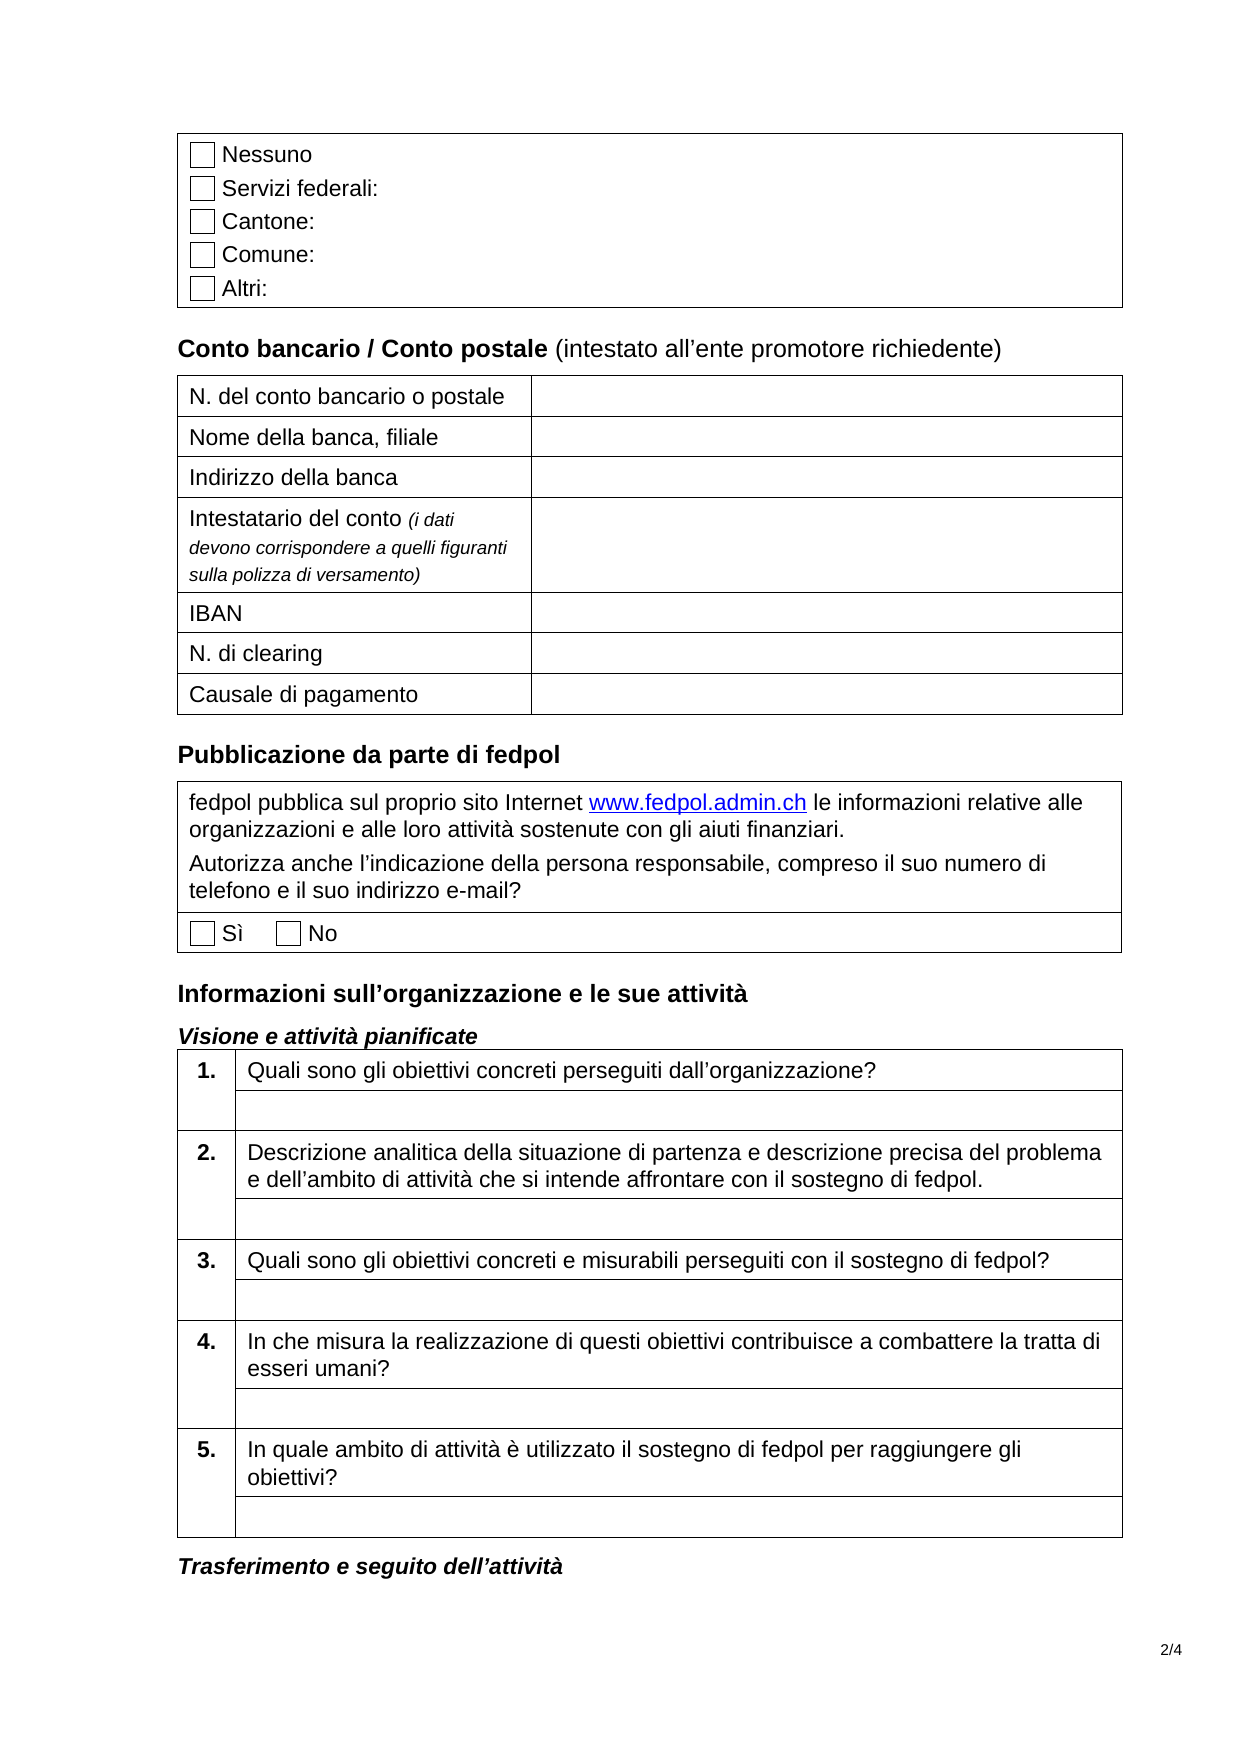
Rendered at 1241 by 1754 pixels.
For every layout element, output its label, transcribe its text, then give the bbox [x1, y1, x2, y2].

table_header Nessuno Servizi federali: Cantone: Comune: Altri: [178, 134, 1122, 307]
table_header N. del conto bancario o postale [178, 376, 531, 416]
table_cell [532, 417, 1122, 456]
table_cell [532, 457, 1122, 497]
table_cell N. di clearing [178, 633, 531, 673]
table_cell In quale ambito di attività è utilizzato il sostegno di fedpol per raggiungere gli obiettivi? [236, 1429, 1122, 1496]
table_header [532, 376, 1122, 416]
table_cell Descrizione analitica della situazione di partenza e descrizione precisa del problema e dell’ambito di attività che si intende affrontare con il sostegno di fedpol. [236, 1131, 1122, 1198]
table_header fedpol pubblica sul proprio sito Internet www.fedpol.admin.ch le informazioni relative alle organizzazioni e alle loro attività sostenute con gli aiuti finanziari. Autorizza anche l’indicazione della persona responsabile, compreso il suo numero di telefono e il suo indirizzo e-mail? [178, 782, 1121, 912]
table_cell Causale di pagamento [178, 674, 531, 713]
table_cell [532, 674, 1122, 713]
table_cell 5. [178, 1429, 235, 1537]
table_cell Intestatario del conto (i dati devono corrispondere a quelli figuranti sulla polizza di versamento) [178, 498, 531, 592]
table_cell Quali sono gli obiettivi concreti e misurabili perseguiti con il sostegno di fedpol? [236, 1240, 1122, 1279]
table_cell Nome della banca, filiale [178, 417, 531, 456]
table_cell In che misura la realizzazione di questi obiettivi contribuisce a combattere la tratta di esseri umani? [236, 1321, 1122, 1388]
table_cell [532, 498, 1122, 592]
table_cell 3. [178, 1240, 235, 1320]
table_cell [532, 593, 1122, 632]
table_cell [532, 633, 1122, 673]
text Visione e attività pianificate [177, 1020, 1122, 1049]
table_cell [236, 1389, 1122, 1428]
text Informazioni sull’organizzazione e le sue attività [177, 978, 1122, 1007]
table_cell Sì No [178, 913, 1121, 952]
table_cell [236, 1280, 1122, 1320]
text Pubblicazione da parte di fedpol [177, 739, 1122, 769]
table_cell 4. [178, 1321, 235, 1428]
table_header Quali sono gli obiettivi concreti perseguiti dall’organizzazione? [236, 1050, 1122, 1090]
table_cell [236, 1199, 1122, 1239]
text Trasferimento e seguito dell’attività [177, 1550, 1122, 1579]
table_header 1. [178, 1050, 235, 1130]
table_cell [236, 1091, 1122, 1130]
table_cell [236, 1497, 1122, 1537]
table_cell 2. [178, 1131, 235, 1239]
text Conto bancario / Conto postale (intestato all’ente promotore richiedente) [177, 333, 1122, 362]
table_cell IBAN [178, 593, 531, 632]
table_cell Indirizzo della banca [178, 457, 531, 497]
